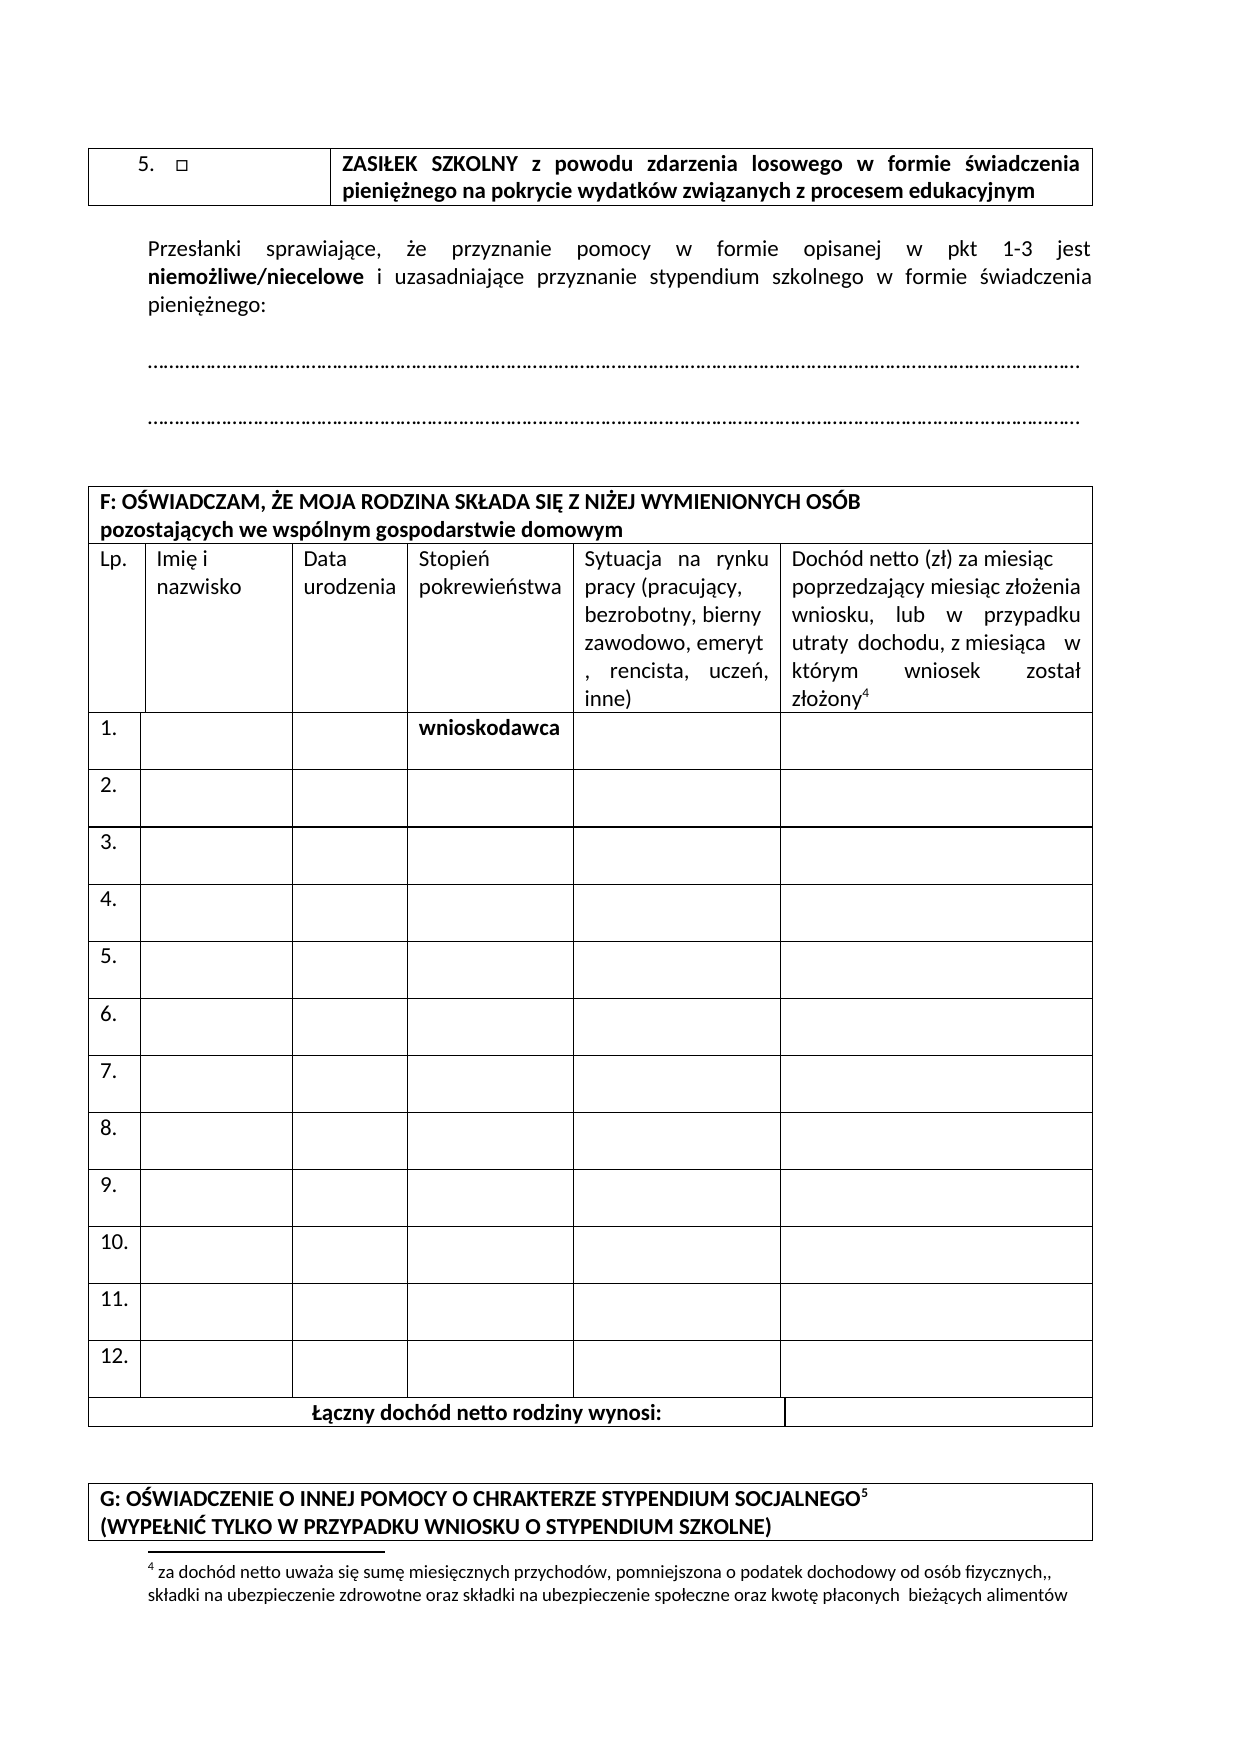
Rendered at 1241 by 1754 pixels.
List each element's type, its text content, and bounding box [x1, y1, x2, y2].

table_cell [574, 770, 780, 826]
table_cell 12. [89, 1341, 140, 1397]
text Przesłanki sprawiające, że przyznanie pomocy w formie opisanej w pkt 1-3 jest niemożliwe/niecelowe i uzasadniające przyznanie stypendium szkolnego w formie świadczenia pieniężnego: [148, 234, 1093, 318]
table_cell [781, 770, 1092, 826]
table_cell [141, 1284, 292, 1340]
table_cell [408, 942, 573, 998]
table_cell [293, 1284, 407, 1340]
table_cell [781, 1227, 1092, 1283]
table_cell [141, 770, 292, 826]
table_cell Łączny dochód netto rodziny wynosi: [89, 1398, 784, 1426]
table_cell [574, 942, 780, 998]
table_cell [574, 1284, 780, 1340]
table_header F: OŚWIADCZAM, ŻE MOJA RODZINA SKŁADA SIĘ Z NIŻEJ WYMIENIONYCH OSÓB pozostających we wspólnym gospodarstwie domowym [89, 487, 1092, 543]
table_cell [141, 942, 292, 998]
table_cell [408, 770, 573, 826]
table_cell Sytuacja na rynku pracy (pracujący, bezrobotny, bierny zawodowo, emeryt, rencista, uczeń, inne) [574, 544, 780, 712]
table_cell wnioskodawca [408, 713, 573, 769]
table_cell [293, 999, 407, 1055]
table_cell [781, 1170, 1092, 1226]
table_cell [781, 1056, 1092, 1112]
table_header G: OŚWIADCZENIE O INNEJ POMOCY O CHRAKTERZE STYPENDIUM SOCJALNEGO (WYPEŁNIĆ TYLKO W PRZYPADKU WNIOSKU O STYPENDIUM SZKOLNE) [89, 1484, 1092, 1540]
table_cell [781, 1341, 1092, 1397]
table_cell [408, 1341, 573, 1397]
table_cell [293, 942, 407, 998]
table_cell [141, 885, 292, 941]
table_cell [574, 1113, 780, 1169]
table_cell [408, 1227, 573, 1283]
table_cell ZASIŁEK SZKOLNY z powodu zdarzenia losowego w formie świadczenia pieniężnego na pokrycie wydatków związanych z procesem edukacyjnym [331, 149, 1092, 205]
table_cell [408, 999, 573, 1055]
table_cell 1. [89, 713, 140, 769]
table_cell [781, 999, 1092, 1055]
table_cell [786, 1398, 1092, 1426]
table_cell 8. [89, 1113, 140, 1169]
table_cell 11. [89, 1284, 140, 1340]
table_cell [781, 713, 1092, 769]
table_cell 7. [89, 1056, 140, 1112]
table_cell Lp. [89, 544, 145, 712]
table_cell [574, 999, 780, 1055]
table_cell [574, 1227, 780, 1283]
table_cell 3. [89, 828, 140, 883]
table_cell 4. [89, 885, 140, 941]
table_cell 2. [89, 770, 140, 826]
table_cell [574, 1170, 780, 1226]
table_cell [781, 1113, 1092, 1169]
table_cell [293, 828, 407, 883]
table_cell [408, 885, 573, 941]
table_cell [574, 828, 780, 883]
table_cell [408, 1284, 573, 1340]
text …………………………………………………………………………………………………………………………………………………………… [148, 402, 1093, 430]
table_cell [574, 1056, 780, 1112]
table_cell [141, 713, 292, 769]
table_cell 6. [89, 999, 140, 1055]
table_cell [141, 999, 292, 1055]
table_cell □ [89, 149, 330, 205]
table_cell [293, 1227, 407, 1283]
table_cell 10. [89, 1227, 140, 1283]
table_cell [141, 1341, 292, 1397]
table_cell [408, 1113, 573, 1169]
table_cell 9. [89, 1170, 140, 1226]
table_cell [293, 1113, 407, 1169]
table_cell [574, 1341, 780, 1397]
table_cell [293, 770, 407, 826]
table_cell [408, 1170, 573, 1226]
table_cell 5. [89, 942, 140, 998]
table_cell [293, 1341, 407, 1397]
table_cell [293, 1056, 407, 1112]
table_cell [141, 1113, 292, 1169]
table_cell Dochód netto (zł) za miesiąc poprzedzający miesiąc złożenia wniosku, lub w przypadku utraty dochodu, z miesiąca w którym wniosek został złożony [781, 544, 1092, 712]
table_cell Imię i nazwisko [146, 544, 292, 712]
table_cell [781, 828, 1092, 883]
table_cell Stopień pokrewieństwa [408, 544, 573, 712]
table_cell [781, 942, 1092, 998]
table_cell [141, 828, 292, 883]
table_cell [141, 1170, 292, 1226]
table_cell [293, 885, 407, 941]
table_cell [781, 885, 1092, 941]
table_cell [574, 713, 780, 769]
table_cell [141, 1056, 292, 1112]
table_cell [293, 713, 407, 769]
table_cell [574, 885, 780, 941]
text …………………………………………………………………………………………………………………………………………………………… [148, 346, 1093, 374]
table_cell [408, 828, 573, 883]
table_cell [293, 1170, 407, 1226]
table_cell Data urodzenia [293, 544, 407, 712]
table_cell [141, 1227, 292, 1283]
table_cell [408, 1056, 573, 1112]
table_cell [781, 1284, 1092, 1340]
